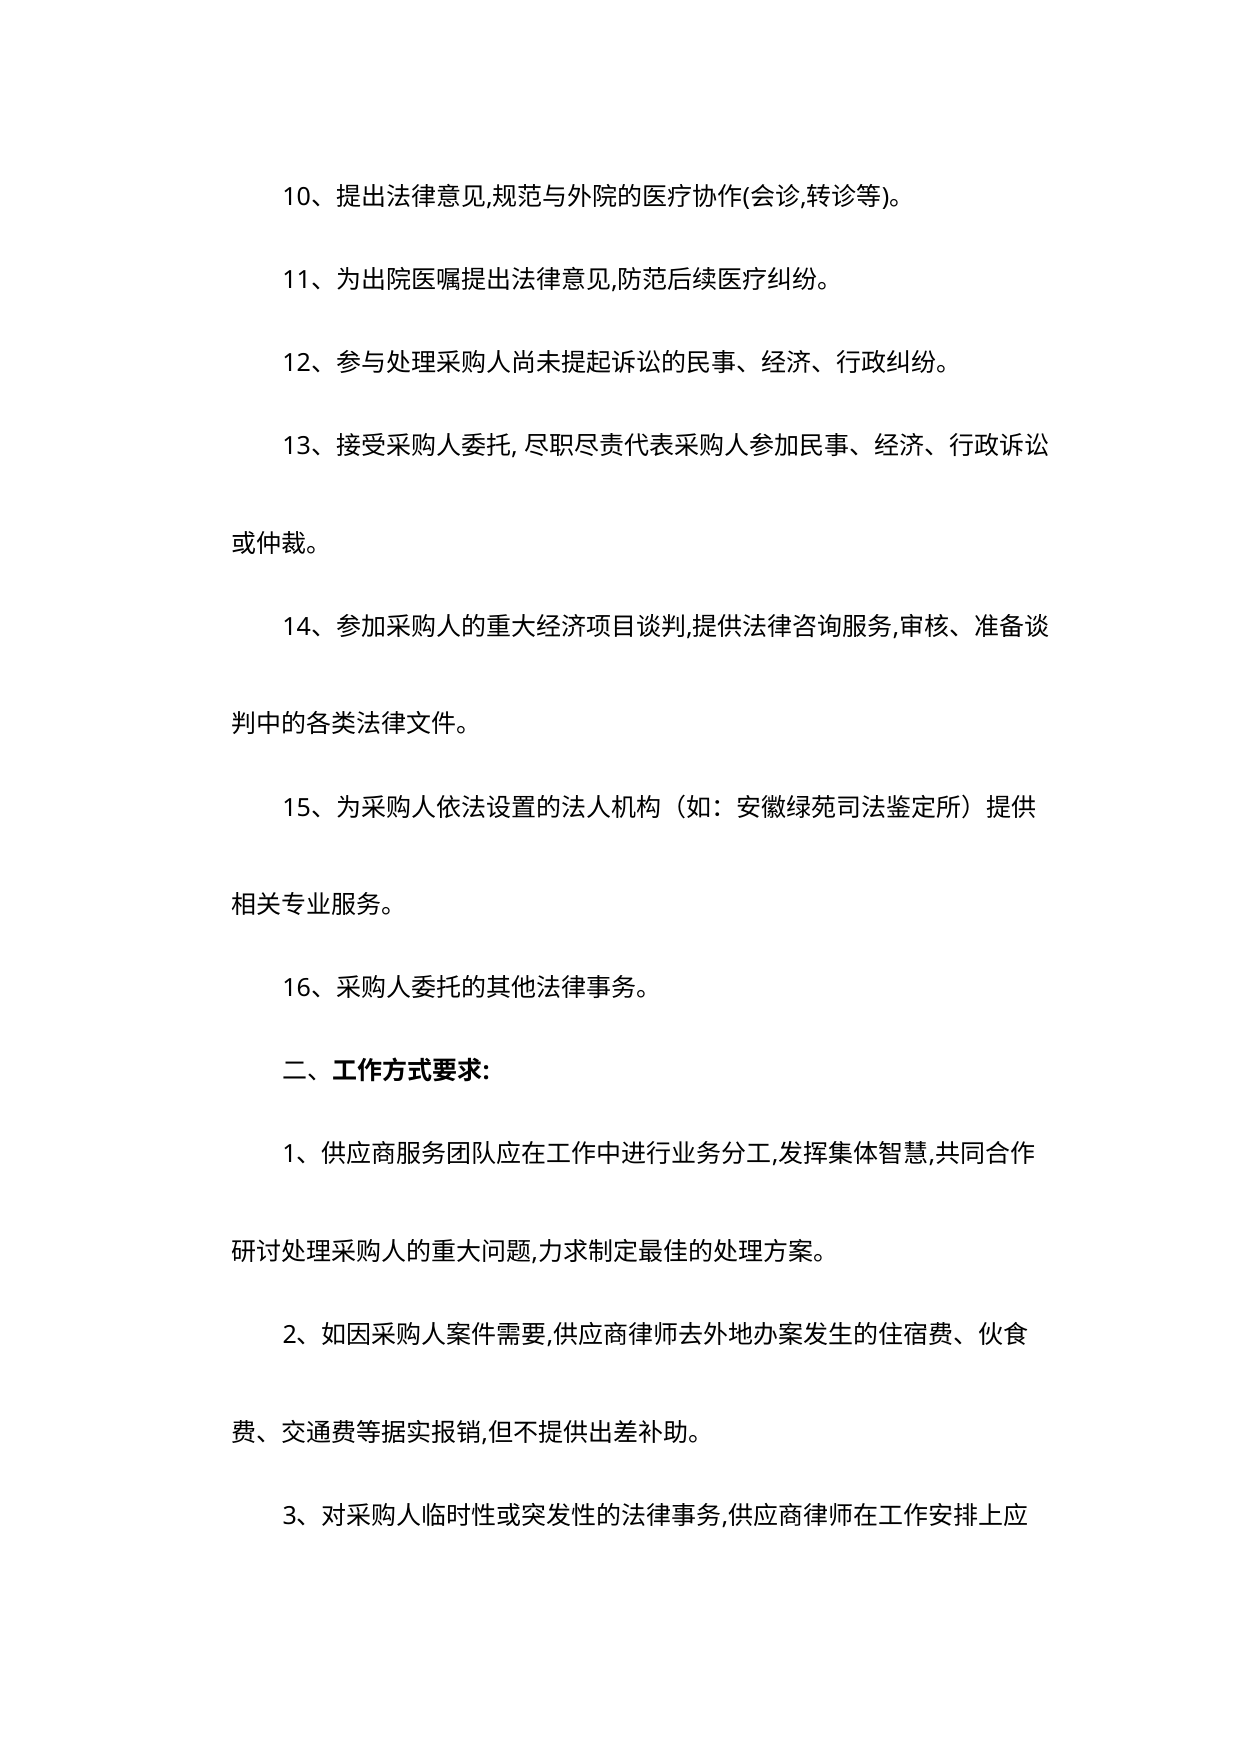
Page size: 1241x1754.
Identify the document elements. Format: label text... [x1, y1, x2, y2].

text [231, 1481, 1053, 1546]
text 12、参与处理采购人尚未提起诉讼的民事、经济、行政纠纷。 [231, 328, 1053, 393]
text 2、如因采购人案件需要,供应商律师去外地办案发生的住宿费、伙食费、交通费等据实报销,但不提供出差补助。 [231, 1300, 1053, 1463]
text 二、工作方式要求: [231, 1036, 1053, 1101]
text 10、提出法律意见,规范与外院的医疗协作(会诊,转诊等)。 [231, 162, 1053, 227]
text 15、为采购人依法设置的法人机构（如：安徽绿苑司法鉴定所）提供相关专业服务。 [231, 773, 1053, 935]
text 1、供应商服务团队应在工作中进行业务分工,发挥集体智慧,共同合作研讨处理采购人的重大问题,力求制定最佳的处理方案。 [231, 1119, 1053, 1282]
text 11、为出院医嘱提出法律意见,防范后续医疗纠纷。 [231, 245, 1053, 310]
text 14、参加采购人的重大经济项目谈判,提供法律咨询服务,审核、准备谈判中的各类法律文件。 [231, 592, 1053, 754]
text 13、接受采购人委托, 尽职尽责代表采购人参加民事、经济、行政诉讼或仲裁。 [231, 411, 1053, 574]
text 16、采购人委托的其他法律事务。 [231, 953, 1053, 1018]
